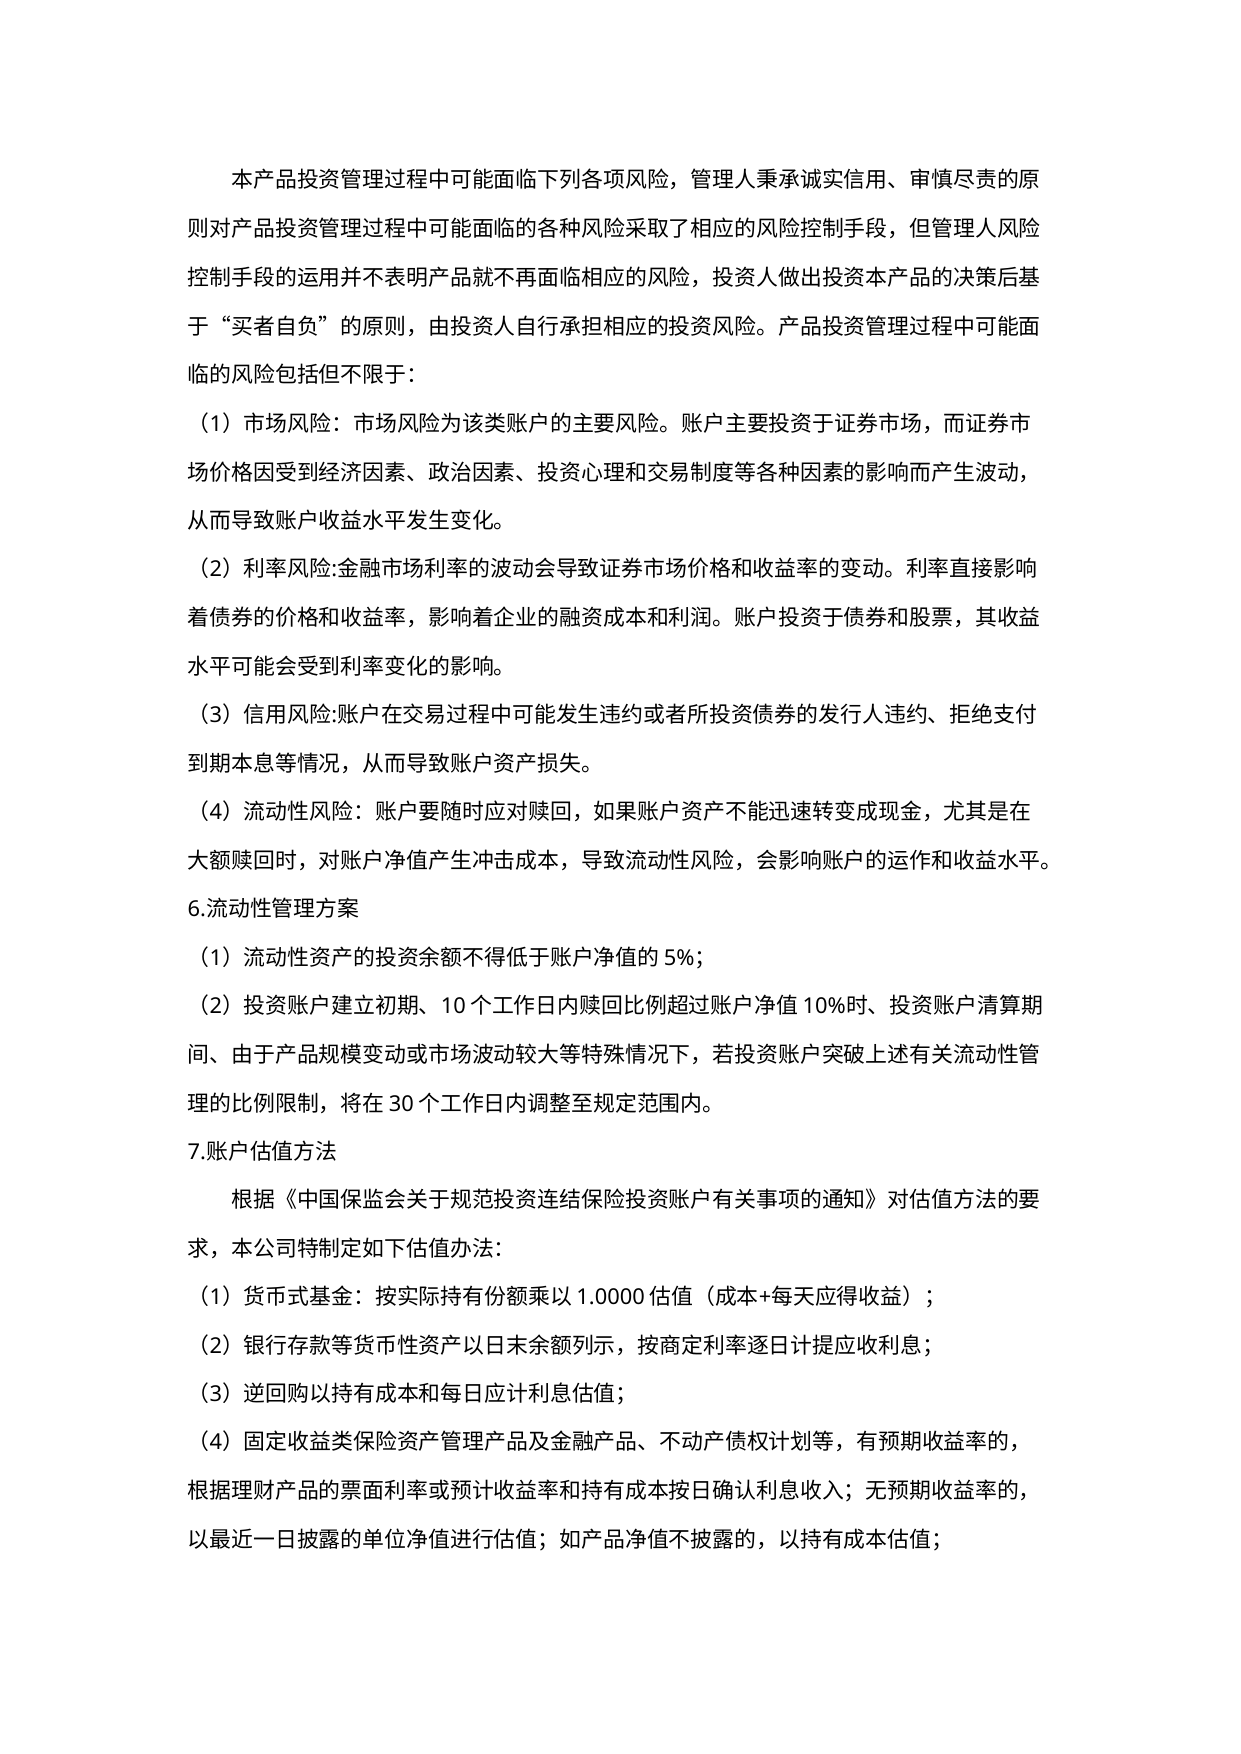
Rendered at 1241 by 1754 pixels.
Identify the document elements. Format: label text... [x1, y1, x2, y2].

text 6.流动性管理方案 [187, 891, 1053, 924]
text （3）信用风险:账户在交易过程中可能发生违约或者所投资债券的发行人违约、拒绝支付到期本息等情况，从而导致账户资产损失。 [187, 697, 1053, 778]
text （4）流动性风险：账户要随时应对赎回，如果账户资产不能迅速转变成现金，尤其是在大额赎回时，对账户净值产生冲击成本，导致流动性风险，会影响账户的运作和收益水平。 [187, 794, 1053, 875]
text 7.账户估值方法 [187, 1134, 1053, 1166]
text （2）利率风险:金融市场利率的波动会导致证券市场价格和收益率的变动。利率直接影响着债券的价格和收益率，影响着企业的融资成本和利润。账户投资于债券和股票，其收益水平可能会受到利率变化的影响。 [187, 551, 1053, 681]
text 本产品投资管理过程中可能面临下列各项风险，管理人秉承诚实信用、审慎尽责的原则对产品投资管理过程中可能面临的各种风险采取了相应的风险控制手段，但管理人风险控制手段的运用并不表明产品就不再面临相应的风险，投资人做出投资本产品的决策后基于“买者自负”的原则，由投资人自行承担相应的投资风险。产品投资管理过程中可能面临的风险包括但不限于： [187, 162, 1053, 389]
text （1）货币式基金：按实际持有份额乘以1.0000估值（成本+每天应得收益）； [187, 1279, 1053, 1312]
text （1）市场风险：市场风险为该类账户的主要风险。账户主要投资于证券市场，而证券市场价格因受到经济因素、政治因素、投资心理和交易制度等各种因素的影响而产生波动，从而导致账户收益水平发生变化。 [187, 405, 1053, 535]
text （1）流动性资产的投资余额不得低于账户净值的5%； [187, 939, 1053, 972]
text （4）固定收益类保险资产管理产品及金融产品、不动产债权计划等，有预期收益率的，根据理财产品的票面利率或预计收益率和持有成本按日确认利息收入；无预期收益率的，以最近一日披露的单位净值进行估值；如产品净值不披露的，以持有成本估值； [187, 1424, 1053, 1554]
text （2）银行存款等货币性资产以日末余额列示，按商定利率逐日计提应收利息； [187, 1327, 1053, 1360]
text （2）投资账户建立初期、10个工作日内赎回比例超过账户净值10%时、投资账户清算期间、由于产品规模变动或市场波动较大等特殊情况下，若投资账户突破上述有关流动性管理的比例限制，将在30个工作日内调整至规定范围内。 [187, 988, 1053, 1118]
text （3）逆回购以持有成本和每日应计利息估值； [187, 1376, 1053, 1408]
text 根据《中国保监会关于规范投资连结保险投资账户有关事项的通知》对估值方法的要求，本公司特制定如下估值办法： [187, 1182, 1053, 1263]
